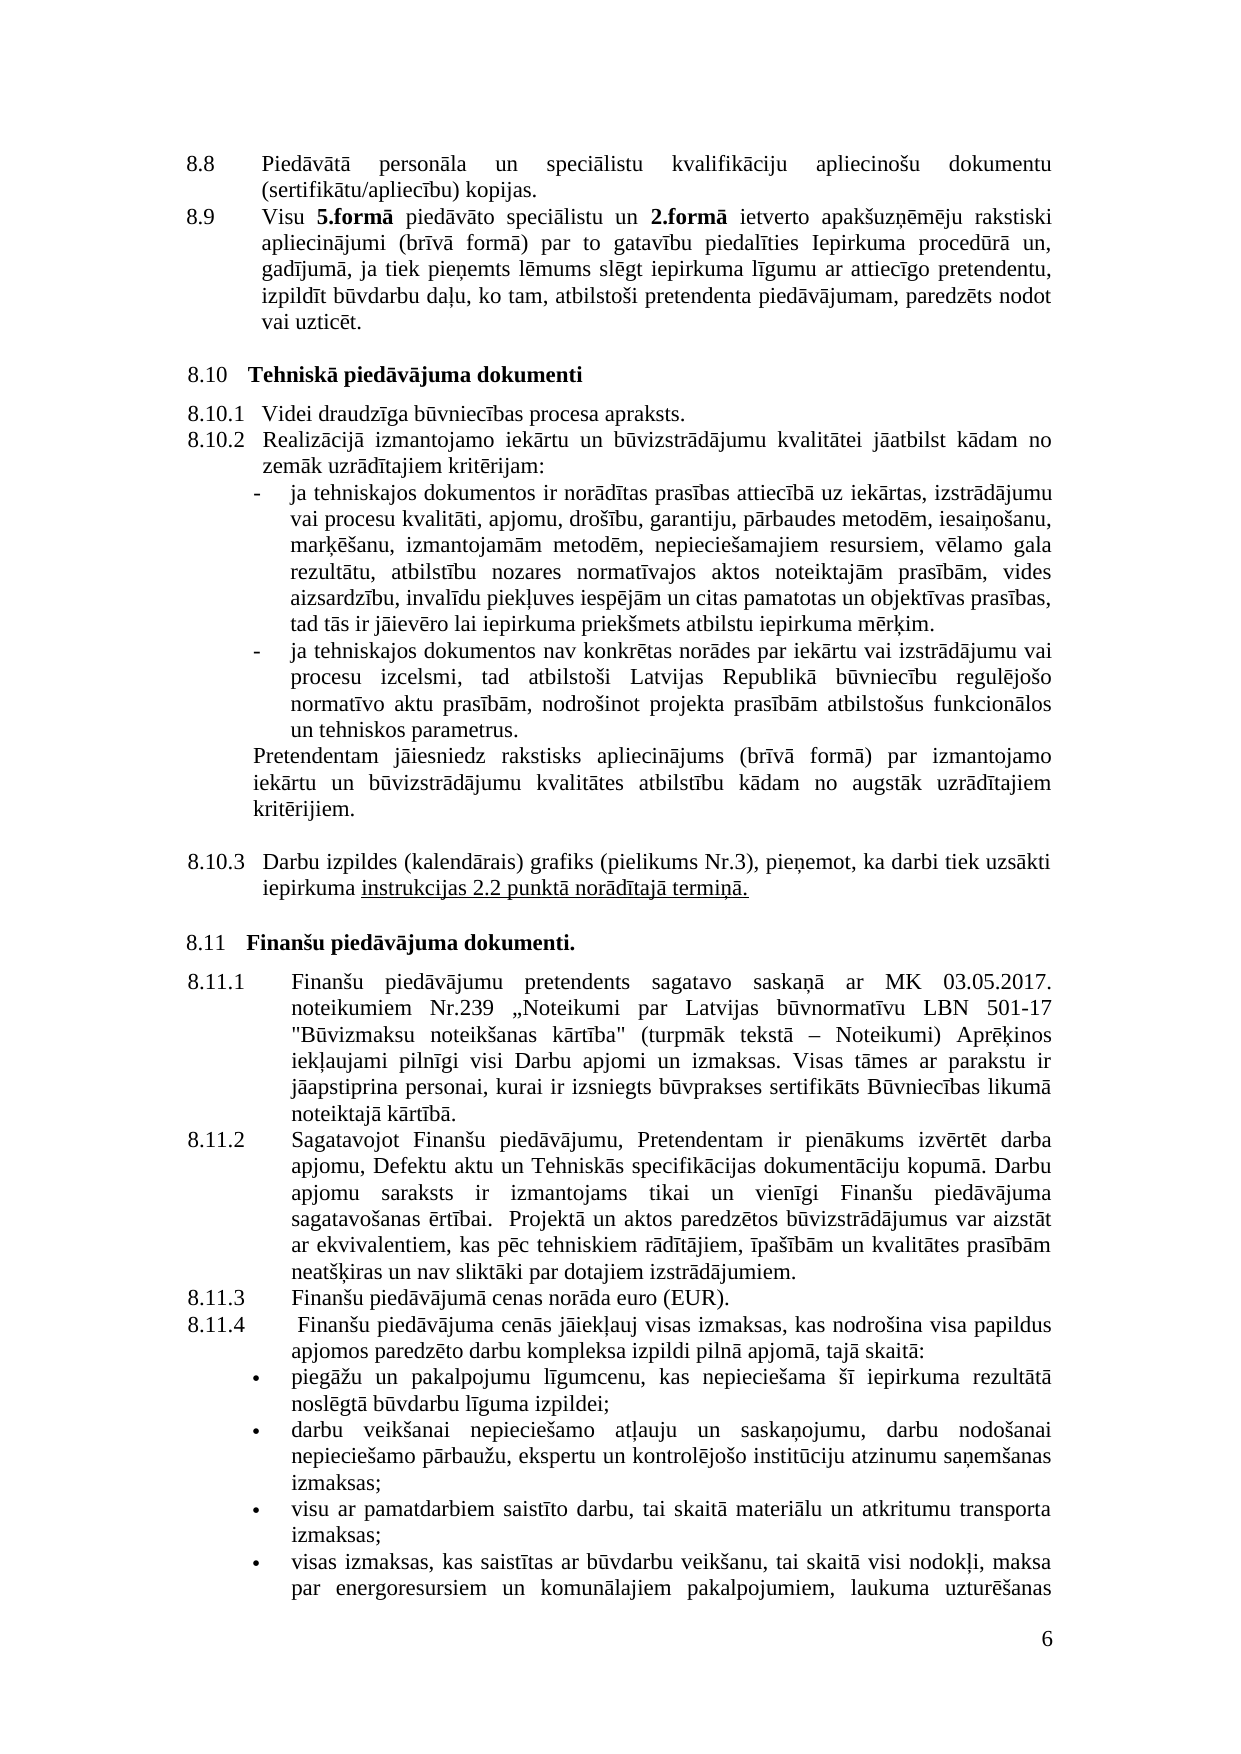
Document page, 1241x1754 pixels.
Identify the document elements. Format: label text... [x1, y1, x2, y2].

subtitle Finanšu piedāvājuma cenās jāiekļauj visas izmaksas, kas nodrošina visa papildus apjomos paredzēto darbu kompleksa izpildi pilnā apjomā, tajā skaitā: [187, 1311, 1053, 1363]
subtitle Tehniskā piedāvājuma dokumenti [187, 361, 1053, 387]
subtitle Finanšu piedāvājuma dokumenti. [186, 929, 1053, 956]
text Pretendentam jāiesniedz rakstisks apliecinājums (brīvā formā) par izmantojamo iekārtu un būvizstrādājumu kvalitātes atbilstību kādam no augstāk uzrādītajiem kritērijiem. [253, 742, 1053, 821]
list piegāžu un pakalpojumu līgumcenu, kas nepieciešama šī iepirkuma rezultātā noslēgtā būvdarbu līguma izpildei; [253, 1363, 1053, 1416]
subtitle Finanšu piedāvājumā cenas norāda euro (EUR). [187, 1284, 1053, 1311]
subtitle Realizācijā izmantojamo iekārtu un būvizstrādājumu kvalitātei jāatbilst kādam no zemāk uzrādītajiem kritērijam: [187, 426, 1053, 479]
list ja tehniskajos dokumentos ir norādītas prasības attiecībā uz iekārtas, izstrādājumu vai procesu kvalitāti, apjomu, drošību, garantiju, pārbaudes metodēm, iesaiņošanu, marķēšanu, izmantojamām metodēm, nepieciešamajiem resursiem, vēlamo gala rezultātu, atbilstību nozares normatīvajos aktos noteiktajām prasībām, vides aizsardzību, invalīdu piekļuves iespējām un citas pamatotas un objektīvas prasības, tad tās ir jāievēro lai iepirkuma priekšmets atbilstu iepirkuma mērķim. [253, 479, 1053, 637]
subtitle Videi draudzīga būvniecības procesa apraksts. [187, 400, 1053, 426]
subtitle Visu 5.formā piedāvāto speciālistu un 2.formā ietverto apakšuzņēmēju rakstiski apliecinājumi (brīvā formā) par to gatavību piedalīties Iepirkuma procedūrā un, gadījumā, ja tiek pieņemts lēmums slēgt iepirkuma līgumu ar attiecīgo pretendentu, izpildīt būvdarbu daļu, ko tam, atbilstoši pretendenta piedāvājumam, paredzēts nodot vai uzticēt. [186, 203, 1053, 334]
list darbu veikšanai nepieciešamo atļauju un saskaņojumu, darbu nodošanai nepieciešamo pārbaužu, ekspertu un kontrolējošo institūciju atzinumu saņemšanas izmaksas; [253, 1416, 1053, 1495]
subtitle Piedāvātā personāla un speciālistu kvalifikāciju apliecinošu dokumentu (sertifikātu/apliecību) kopijas. [186, 150, 1053, 203]
list ja tehniskajos dokumentos nav konkrētas norādes par iekārtu vai izstrādājumu vai procesu izcelsmi, tad atbilstoši Latvijas Republikā būvniecību regulējošo normatīvo aktu prasībām, nodrošinot projekta prasībām atbilstošus funkcionālos un tehniskos parametrus. [253, 637, 1053, 742]
list visu ar pamatdarbiem saistīto darbu, tai skaitā materiālu un atkritumu transporta izmaksas; [253, 1495, 1053, 1548]
subtitle Darbu izpildes (kalendārais) grafiks (pielikums Nr.3), pieņemot, ka darbi tiek uzsākti iepirkuma instrukcijas 2.2 punktā norādītajā termiņā. [187, 848, 1053, 900]
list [253, 1548, 1053, 1601]
subtitle Finanšu piedāvājumu pretendents sagatavo saskaņā ar MK 03.05.2017. noteikumiem Nr.239 „Noteikumi par Latvijas būvnormatīvu LBN 501-17 "Būvizmaksu noteikšanas kārtība" (turpmāk tekstā – Noteikumi) Aprēķinos iekļaujami pilnīgi visi Darbu apjomi un izmaksas. Visas tāmes ar parakstu ir jāapstiprina personai, kurai ir izsniegts būvprakses sertifikāts Būvniecības likumā noteiktajā kārtībā. [187, 968, 1053, 1126]
subtitle Sagatavojot Finanšu piedāvājumu, Pretendentam ir pienākums izvērtēt darba apjomu, Defektu aktu un Tehniskās specifikācijas dokumentāciju kopumā. Darbu apjomu saraksts ir izmantojams tikai un vienīgi Finanšu piedāvājuma sagatavošanas ērtībai. Projektā un aktos paredzētos būvizstrādājumus var aizstāt ar ekvivalentiem, kas pēc tehniskiem rādītājiem, īpašībām un kvalitātes prasībām neatšķiras un nav sliktāki par dotajiem izstrādājumiem. [187, 1126, 1053, 1284]
